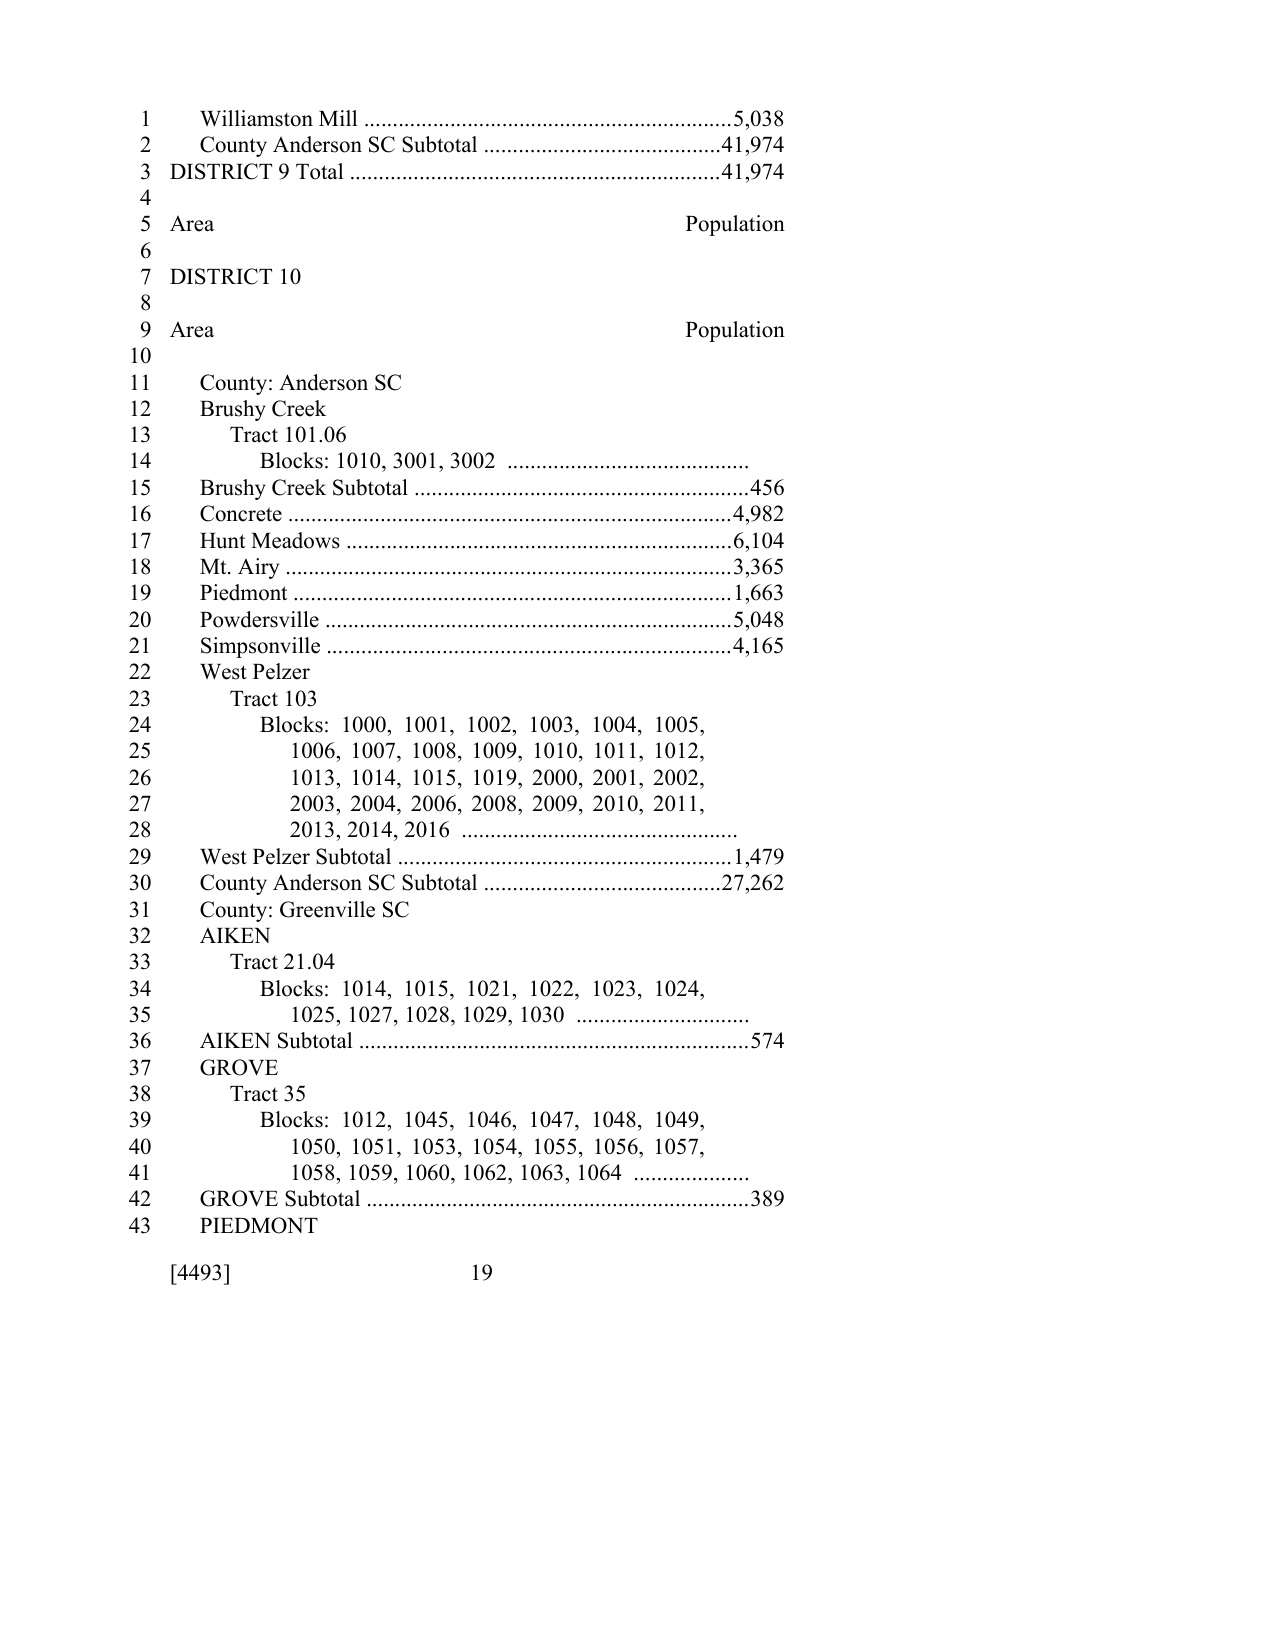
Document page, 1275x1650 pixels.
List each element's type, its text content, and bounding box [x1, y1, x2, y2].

text GROVE [199, 1054, 787, 1080]
text AIKEN Subtotal 574 [199, 1027, 787, 1054]
text DISTRICT 10 [169, 263, 787, 289]
text PIEDMONT [199, 1212, 787, 1238]
text West Pelzer Subtotal 1,479 [199, 843, 787, 869]
text Blocks: 1010, 3001, 3002 456 [259, 448, 705, 474]
text Tract 35 [229, 1080, 787, 1106]
text Blocks: 1012, 1045, 1046, 1047, 1048, 1049, 1050, 1051, 1053, 1054, 1055, 1056, 1057, 1058, 1059, 1060, 1062, 1063, 1064 389 [259, 1106, 705, 1186]
text Blocks: 1000, 1001, 1002, 1003, 1004, 1005, 1006, 1007, 1008, 1009, 1010, 1011, 1012, 1013, 1014, 1015, 1019, 2000, 2001, 2002, 2003, 2004, 2006, 2008, 2009, 2010, 2011, 2013, 2014, 2016 1479 [259, 711, 705, 843]
text Powdersville 5,048 [199, 606, 787, 632]
text Piedmont 1,663 [199, 579, 787, 606]
text County Anderson SC Subtotal 41,974 [199, 131, 787, 158]
text West Pelzer [199, 658, 787, 685]
text Tract 21.04 [229, 948, 787, 975]
text AIKEN [199, 922, 787, 948]
text Tract 101.06 [229, 421, 787, 448]
text County Anderson SC Subtotal 27,262 [199, 869, 787, 896]
text Tract 103 [229, 685, 787, 711]
text DISTRICT 9 Total 41,974 [169, 158, 787, 184]
text Blocks: 1014, 1015, 1021, 1022, 1023, 1024, 1025, 1027, 1028, 1029, 1030 574 [259, 975, 705, 1027]
text Brushy Creek Subtotal 456 [199, 474, 787, 500]
text Williamston Mill 5,038 [199, 105, 787, 131]
text Hunt Meadows 6,104 [199, 527, 787, 553]
text Area Population [169, 210, 787, 237]
text County: Anderson SC [199, 368, 787, 395]
text County: Greenville SC [199, 896, 787, 922]
text Brushy Creek [199, 395, 787, 421]
text Simpsonville 4,165 [199, 632, 787, 658]
text Concrete 4,982 [199, 500, 787, 527]
text GROVE Subtotal 389 [199, 1186, 787, 1212]
text Area Population [169, 316, 787, 342]
text Mt. Airy 3,365 [199, 553, 787, 579]
